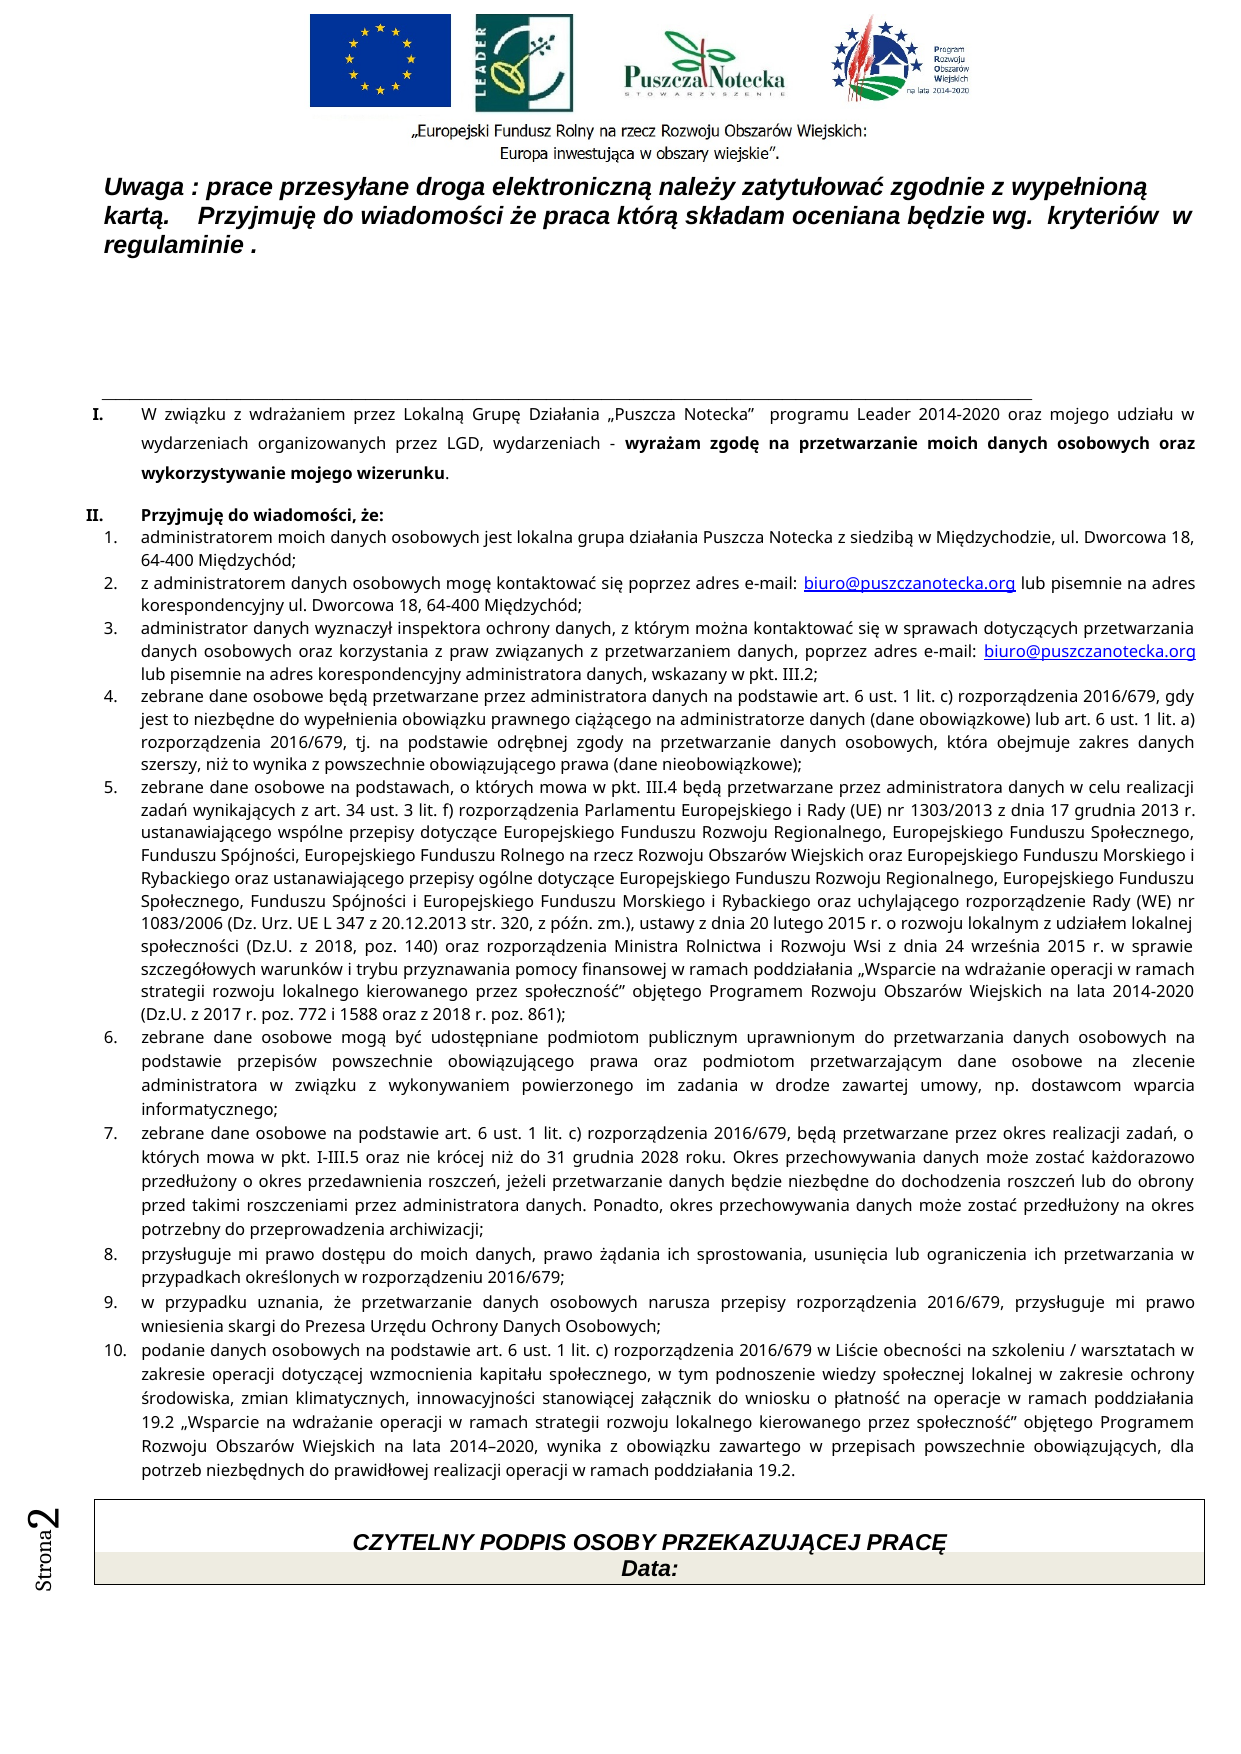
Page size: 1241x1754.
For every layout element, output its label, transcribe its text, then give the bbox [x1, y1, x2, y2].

list zebrane dane osobowe na podstawach, o których mowa w pkt. III.4 będą przetwarzane przez administratora danych w celu realizacji zadań wynikających z art. 34 ust. 3 lit. f) rozporządzenia Parlamentu Europejskiego i Rady (UE) nr 1303/2013 z dnia 17 grudnia 2013 r. ustanawiającego wspólne przepisy dotyczące Europejskiego Funduszu Rozwoju Regionalnego, Europejskiego Funduszu Społecznego, Funduszu Spójności, Europejskiego Funduszu Rolnego na rzecz Rozwoju Obszarów Wiejskich oraz Europejskiego Funduszu Morskiego i Rybackiego oraz ustanawiającego przepisy ogólne dotyczące Europejskiego Funduszu Rozwoju Regionalnego, Europejskiego Funduszu Społecznego, Funduszu Spójności i Europejskiego Funduszu Morskiego i Rybackiego oraz uchylającego rozporządzenie Rady (WE) nr 1083/2006 (Dz. Urz. UE L 347 z 20.12.2013 str. 320, z późn. zm.), ustawy z dnia 20 lutego 2015 r. o rozwoju lokalnym z udziałem lokalnej społeczności (Dz.U. z 2018, poz. 140) oraz rozporządzenia Ministra Rolnictwa i Rozwoju Wsi z dnia 24 września 2015 r. w sprawie szczegółowych warunków i trybu przyznawania pomocy finansowej w ramach poddziałania „Wsparcie na wdrażanie operacji w ramach strategii rozwoju lokalnego kierowanego przez społeczność” objętego Programem Rozwoju Obszarów Wiejskich na lata 2014-2020 (Dz.U. z 2017 r. poz. 772 i 1588 oraz z 2018 r. poz. 861); [103, 776, 1196, 1026]
list przysługuje mi prawo dostępu do moich danych, prawo żądania ich sprostowania, usunięcia lub ograniczenia ich przetwarzania w przypadkach określonych w rozporządzeniu 2016/679; [103, 1242, 1196, 1289]
list zebrane dane osobowe mogą być udostępniane podmiotom publicznym uprawnionym do przetwarzania danych osobowych na podstawie przepisów powszechnie obowiązującego prawa oraz podmiotom przetwarzającym dane osobowe na zlecenie administratora w związku z wykonywaniem powierzonego im zadania w drodze zawartej umowy, np. dostawcom wparcia informatycznego; [103, 1026, 1196, 1120]
text Data: [95, 1552, 1204, 1584]
list z administratorem danych osobowych mogę kontaktować się poprzez adres e-mail: biuro@puszczanotecka.org lub pisemnie na adres korespondencyjny ul. Dworcowa 18, 64-400 Międzychód; [103, 571, 1196, 617]
text CZYTELNY PODPIS OSOBY PRZEKAZUJĄCEJ PRACĘ [103, 1529, 1196, 1552]
list zebrane dane osobowe będą przetwarzane przez administratora danych na podstawie art. 6 ust. 1 lit. c) rozporządzenia 2016/679, gdy jest to niezbędne do wypełnienia obowiązku prawnego ciążącego na administratorze danych (dane obowiązkowe) lub art. 6 ust. 1 lit. a) rozporządzenia 2016/679, tj. na podstawie odrębnej zgody na przetwarzanie danych osobowych, która obejmuje zakres danych szerszy, niż to wynika z powszechnie obowiązującego prawa (dane nieobowiązkowe); [103, 685, 1196, 776]
list Przyjmuję do wiadomości, że: [103, 503, 1196, 526]
picture [303, 14, 996, 173]
list w przypadku uznania, że przetwarzanie danych osobowych narusza przepisy rozporządzenia 2016/679, przysługuje mi prawo wniesienia skargi do Prezesa Urzędu Ochrony Danych Osobowych; [103, 1290, 1196, 1337]
list zebrane dane osobowe na podstawie art. 6 ust. 1 lit. c) rozporządzenia 2016/679, będą przetwarzane przez okres realizacji zadań, o których mowa w pkt. I-III.5 oraz nie krócej niż do 31 grudnia 2028 roku. Okres przechowywania danych może zostać każdorazowo przedłużony o okres przedawnienia roszczeń, jeżeli przetwarzanie danych będzie niezbędne do dochodzenia roszczeń lub do obrony przed takimi roszczeniami przez administratora danych. Ponadto, okres przechowywania danych może zostać przedłużony na okres potrzebny do przeprowadzenia archiwizacji; [103, 1122, 1196, 1241]
text Uwaga : prace przesyłane droga elektroniczną należy zatytułować zgodnie z wypełnioną kartą. Przyjmuję do wiadomości że praca którą składam oceniana będzie wg. kryteriów w regulaminie . [103, 172, 1196, 258]
list podanie danych osobowych na podstawie art. 6 ust. 1 lit. c) rozporządzenia 2016/679 w Liście obecności na szkoleniu / warsztatach w zakresie operacji dotyczącej wzmocnienia kapitału społecznego, w tym podnoszenie wiedzy społecznej lokalnej w zakresie ochrony środowiska, zmian klimatycznych, innowacyjności stanowiącej załącznik do wniosku o płatność na operacje w ramach poddziałania 19.2 „Wsparcie na wdrażanie operacji w ramach strategii rozwoju lokalnego kierowanego przez społeczność” objętego Programem Rozwoju Obszarów Wiejskich na lata 2014–2020, wynika z obowiązku zawartego w przepisach powszechnie obowiązujących, dla potrzeb niezbędnych do prawidłowej realizacji operacji w ramach poddziałania 19.2. [103, 1338, 1196, 1481]
text ___________________________________________________________________ [103, 373, 1196, 402]
list administratorem moich danych osobowych jest lokalna grupa działania Puszcza Notecka z siedzibą w Międzychodzie, ul. Dworcowa 18, 64-400 Międzychód; [103, 526, 1196, 571]
list administrator danych wyznaczył inspektora ochrony danych, z którym można kontaktować się w sprawach dotyczących przetwarzania danych osobowych oraz korzystania z praw związanych z przetwarzaniem danych, poprzez adres e-mail: biuro@puszczanotecka.org lub pisemnie na adres korespondencyjny administratora danych, wskazany w pkt. III.2; [103, 617, 1196, 685]
list W związku z wdrażaniem przez Lokalną Grupę Działania „Puszcza Notecka” programu Leader 2014-2020 oraz mojego udziału w wydarzeniach organizowanych przez LGD, wydarzeniach - wyrażam zgodę na przetwarzanie moich danych osobowych oraz wykorzystywanie mojego wizerunku. [103, 402, 1196, 484]
